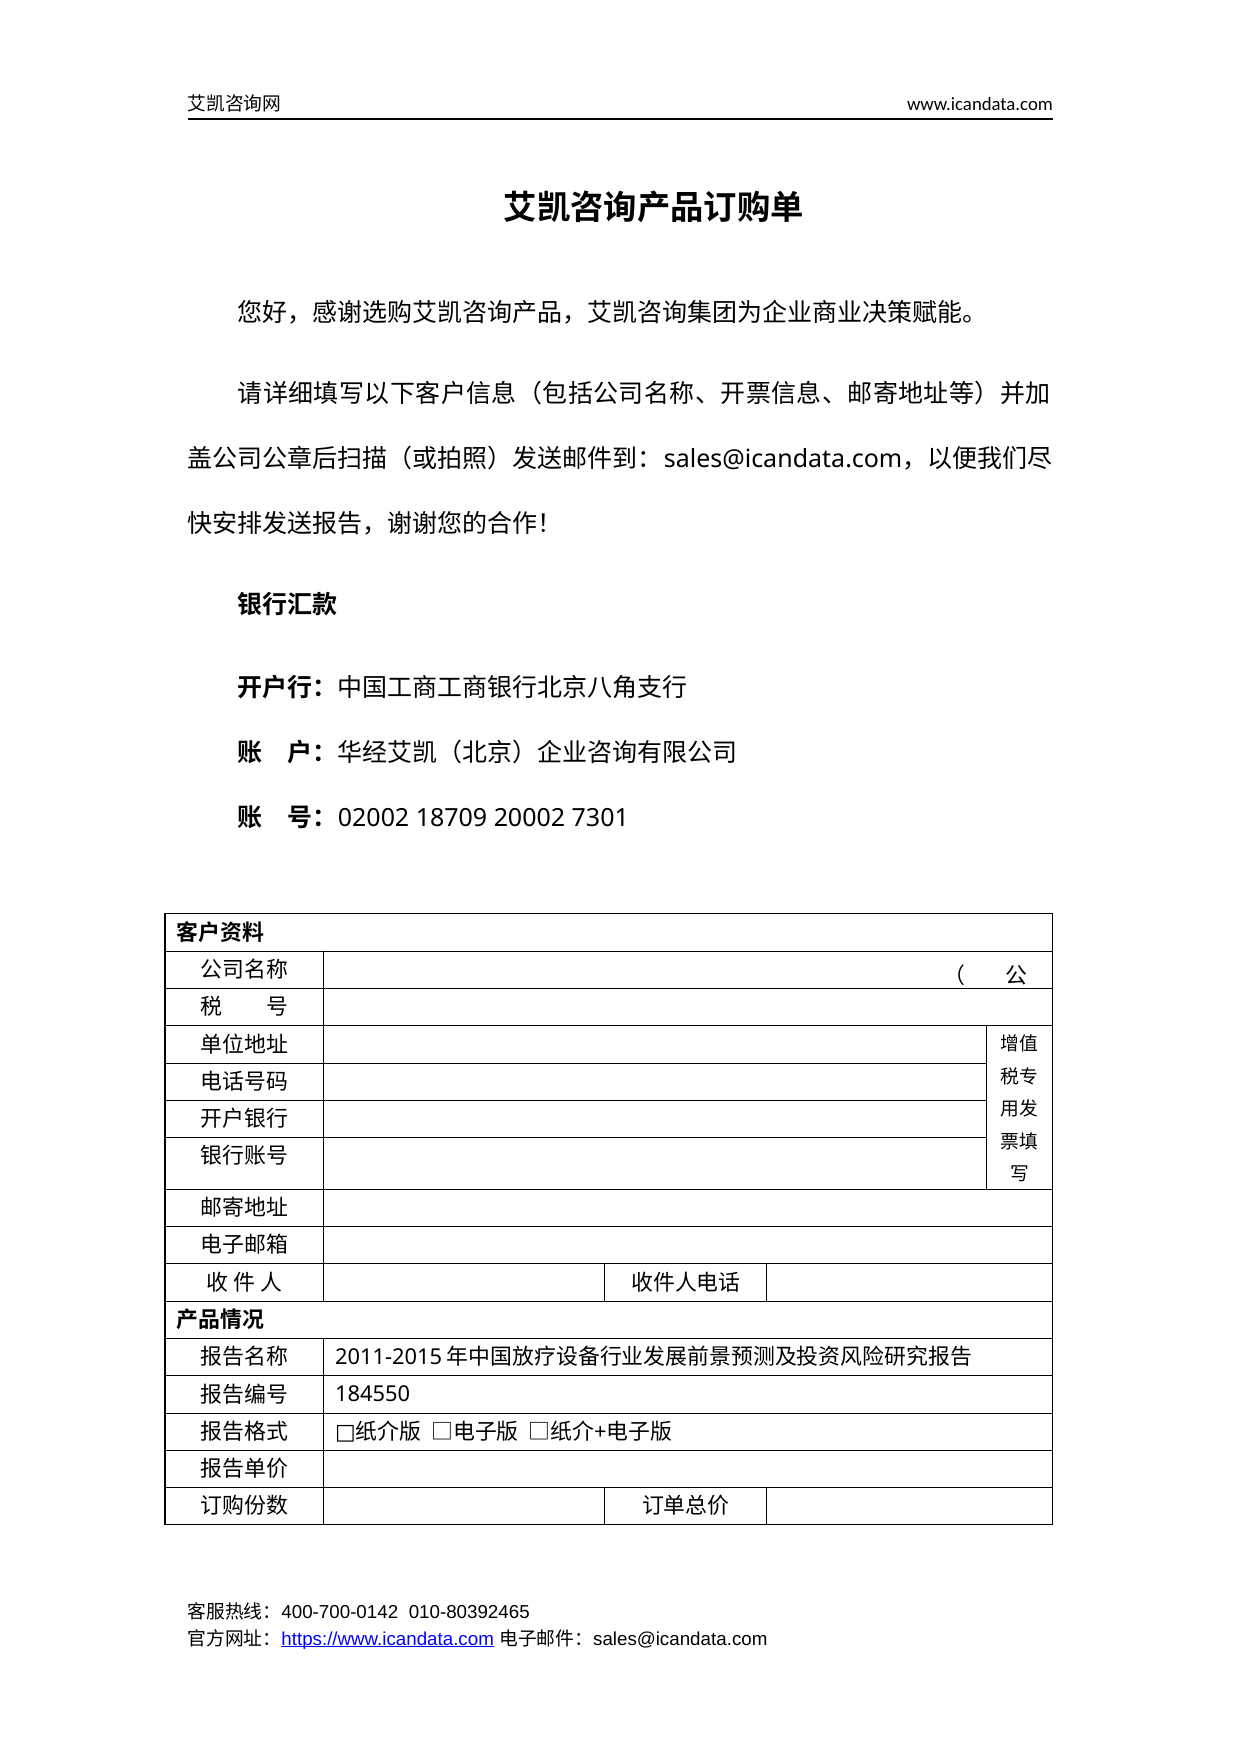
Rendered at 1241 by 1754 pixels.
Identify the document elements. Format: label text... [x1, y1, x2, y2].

table_cell [324, 989, 1052, 1025]
table_cell 收 件 人 [166, 1264, 323, 1301]
table_cell [324, 1264, 604, 1301]
table_cell 订购份数 [166, 1488, 323, 1524]
table_header 客户资料 [166, 914, 1052, 951]
table_cell [324, 1026, 986, 1062]
table_cell [324, 1138, 986, 1189]
table_cell 公司名称 [166, 952, 323, 988]
text 银行汇款 [187, 570, 1053, 635]
table_cell [767, 1264, 1052, 1301]
table_cell [324, 952, 1052, 988]
table_cell 邮寄地址 [166, 1190, 323, 1226]
text 您好，感谢选购艾凯咨询产品，艾凯咨询集团为企业商业决策赋能。 [187, 278, 1053, 343]
text 账 户：华经艾凯（北京）企业咨询有限公司 [187, 718, 1053, 783]
table_cell [324, 1190, 1052, 1226]
text 艾凯咨询产品订购单 [187, 172, 1053, 237]
table_cell 订单总价 [605, 1488, 766, 1524]
table_cell [324, 1101, 986, 1137]
table_cell 报告单价 [166, 1451, 323, 1487]
table_cell □纸介版 □电子版 □纸介+电子版 [324, 1414, 1052, 1450]
table_cell 电子邮箱 [166, 1227, 323, 1263]
table_cell 单位地址 [166, 1026, 323, 1062]
table_cell [324, 1451, 1052, 1487]
table_cell [324, 1227, 1052, 1263]
table_cell [324, 1488, 604, 1524]
table_cell 电话号码 [166, 1064, 323, 1100]
text 开户行：中国工商工商银行北京八角支行 [187, 653, 1053, 718]
table_cell [324, 1064, 986, 1100]
table_cell 收件人电话 [605, 1264, 766, 1301]
table_cell 增值税专用发票填写 [987, 1026, 1052, 1189]
text 请详细填写以下客户信息（包括公司名称、开票信息、邮寄地址等）并加盖公司公章后扫描（或拍照）发送邮件到：sales@icandata.com，以便我们尽快安排发送报告，谢谢您的合作！ [187, 359, 1053, 554]
table_cell 184550 [324, 1376, 1052, 1412]
table_cell 报告格式 [166, 1414, 323, 1450]
table_cell 报告编号 [166, 1376, 323, 1412]
table_cell 2011-2015年中国放疗设备行业发展前景预测及投资风险研究报告 [324, 1339, 1052, 1375]
table_cell 报告名称 [166, 1339, 323, 1375]
text 账 号：02002 18709 20002 7301 [187, 783, 1053, 848]
table_cell [767, 1488, 1052, 1524]
table_cell 税 号 [166, 989, 323, 1025]
table_cell 银行账号 [166, 1138, 323, 1189]
table_cell 开户银行 [166, 1101, 323, 1137]
table_cell 产品情况 [166, 1302, 1052, 1338]
